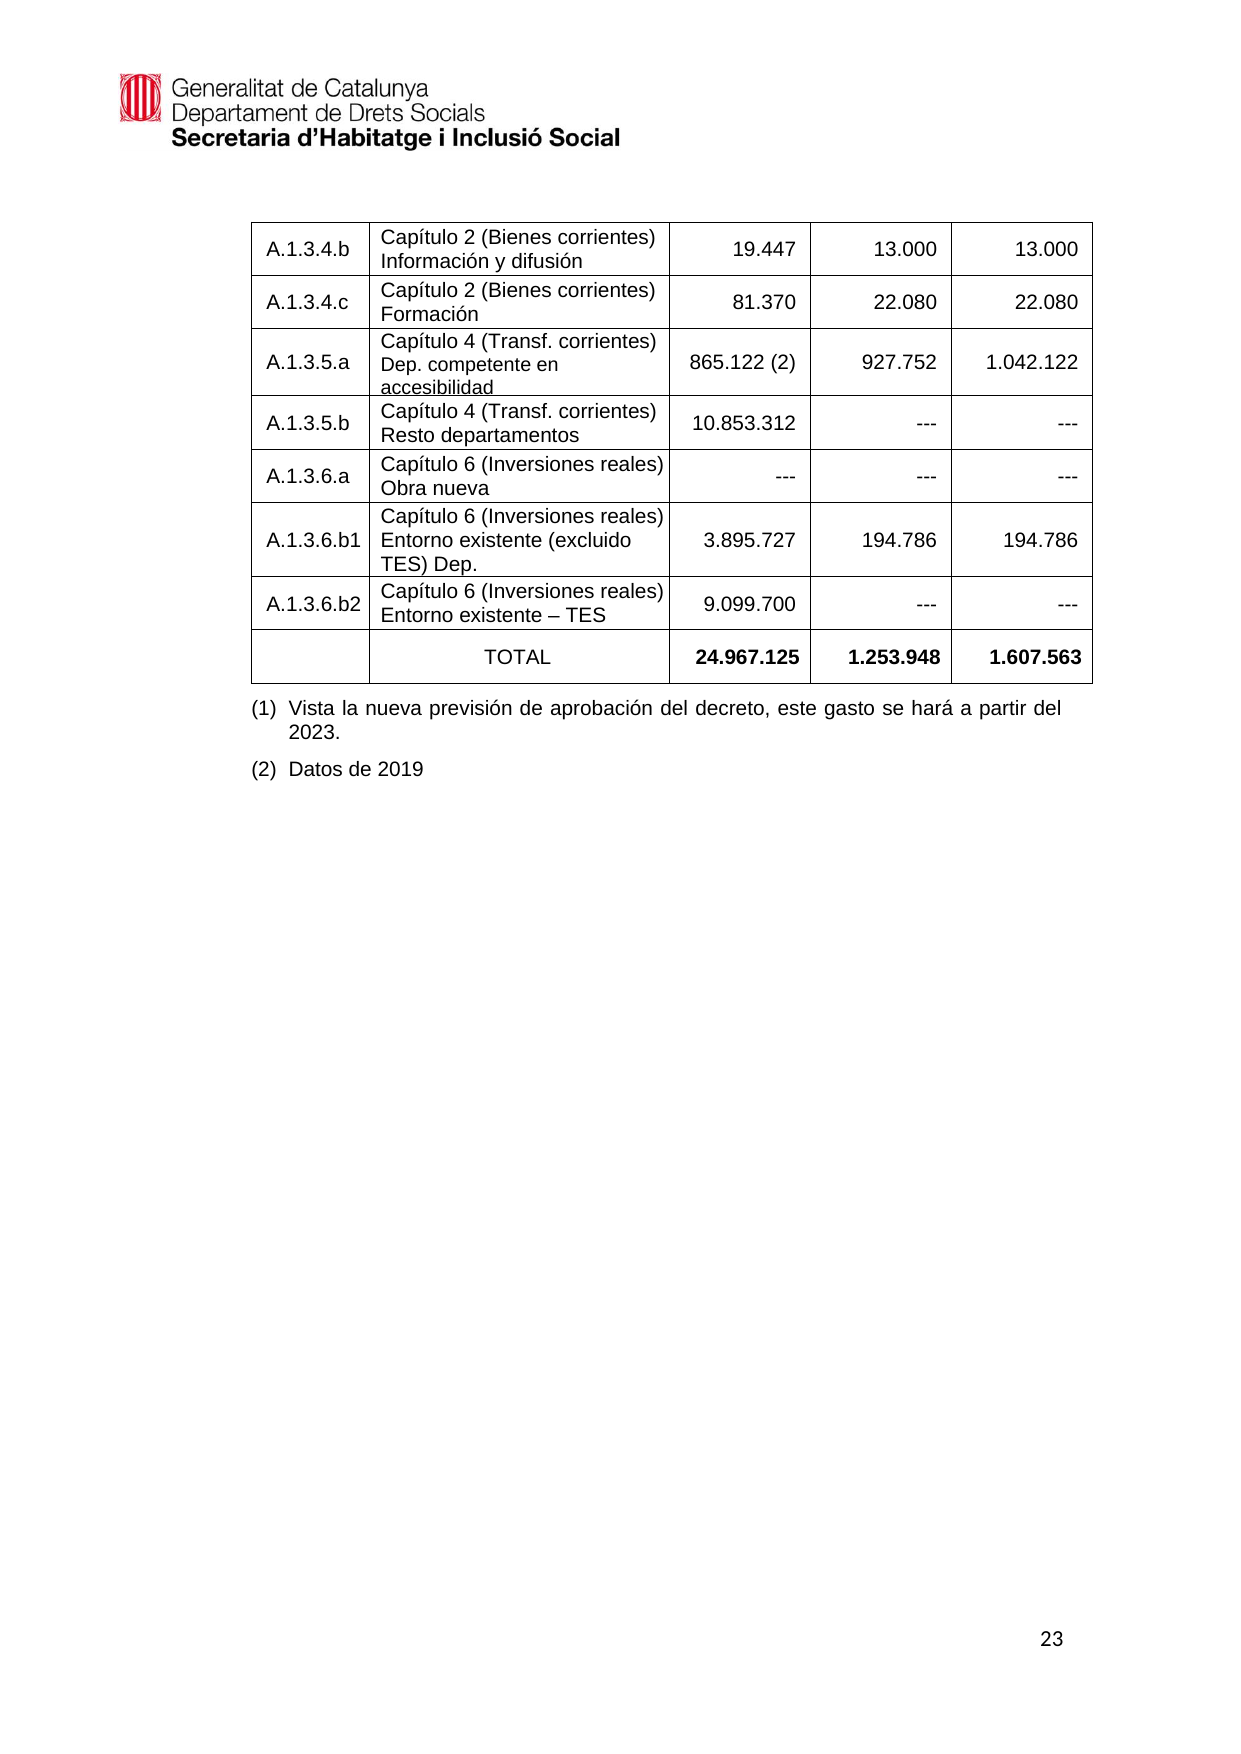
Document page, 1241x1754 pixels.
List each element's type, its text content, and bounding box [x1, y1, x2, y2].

table_cell [252, 630, 369, 682]
table_cell A.1.3.6.a [252, 450, 369, 502]
table_cell 1.253.948 [811, 630, 951, 682]
table_cell 1.607.563 [952, 630, 1092, 682]
table_cell --- [811, 577, 951, 629]
table_cell 3.895.727 [670, 503, 810, 576]
table_cell 13.000 [952, 223, 1092, 275]
table_cell Capítulo 2 (Bienes corrientes) Información y difusión [370, 223, 669, 275]
table_cell A.1.3.6.b1 [252, 503, 369, 576]
table_cell 22.080 [952, 276, 1092, 328]
table_cell 10.853.312 [670, 396, 810, 448]
table_cell TOTAL [370, 630, 669, 682]
table_cell A.1.3.5.a [252, 329, 369, 395]
list Datos de 2019 [251, 756, 1063, 780]
table_cell A.1.3.4.b [252, 223, 369, 275]
picture [118, 73, 621, 151]
table_cell 81.370 [670, 276, 810, 328]
table_cell 19.447 [670, 223, 810, 275]
table_cell 13.000 [811, 223, 951, 275]
table_cell 22.080 [811, 276, 951, 328]
table_cell 865.122 (2) [670, 329, 810, 395]
table_cell 927.752 [811, 329, 951, 395]
table_cell Capítulo 6 (Inversiones reales) Obra nueva [370, 450, 669, 502]
table_cell A.1.3.6.b2 [252, 577, 369, 629]
table_cell --- [952, 450, 1092, 502]
table_cell Capítulo 2 (Bienes corrientes) Formación [370, 276, 669, 328]
table_cell 194.786 [952, 503, 1092, 576]
table_cell --- [811, 396, 951, 448]
table_cell --- [952, 577, 1092, 629]
table_cell Capítulo 4 (Transf. corrientes) Dep. competente en accesibilidad [370, 329, 669, 395]
table_cell 194.786 [811, 503, 951, 576]
table_cell --- [811, 450, 951, 502]
table_cell A.1.3.5.b [252, 396, 369, 448]
table_cell --- [952, 396, 1092, 448]
table_cell Capítulo 4 (Transf. corrientes) Resto departamentos [370, 396, 669, 448]
list Vista la nueva previsión de aprobación del decreto, este gasto se hará a partir del 2023. [251, 696, 1063, 744]
table_cell 24.967.125 [670, 630, 810, 682]
table_cell 9.099.700 [670, 577, 810, 629]
table_cell A.1.3.4.c [252, 276, 369, 328]
table_cell Capítulo 6 (Inversiones reales) Entorno existente (excluido TES) Dep. [370, 503, 669, 576]
table_cell 1.042.122 [952, 329, 1092, 395]
table_cell --- [670, 450, 810, 502]
table_cell Capítulo 6 (Inversiones reales) Entorno existente – TES [370, 577, 669, 629]
